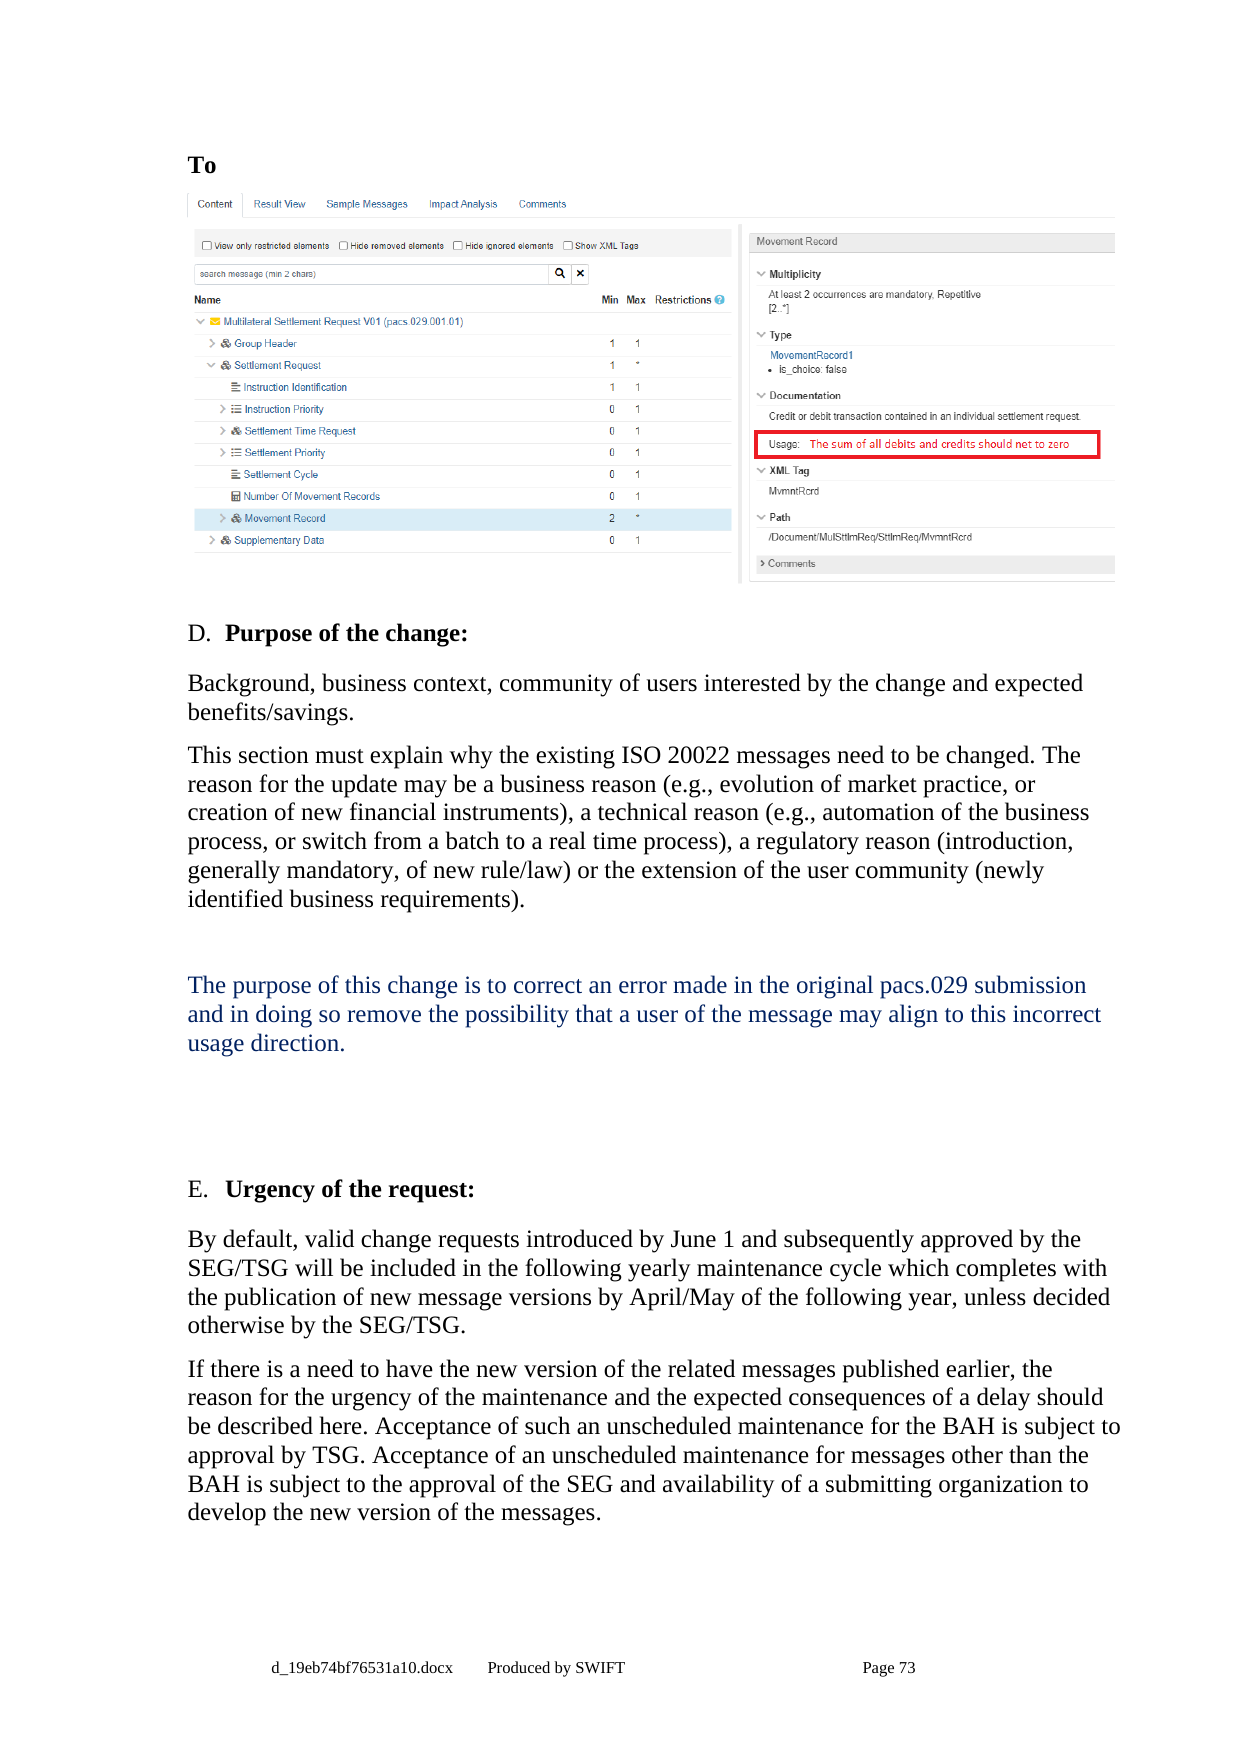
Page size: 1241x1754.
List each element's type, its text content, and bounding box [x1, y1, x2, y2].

subtitle Purpose of the change: [187, 618, 1122, 647]
text If there is a need to have the new version of the related messages published earlier, the reason for the urgency of the maintenance and the expected consequences of a delay should be described here. Acceptance of such an unscheduled maintenance for the BAH is subject to approval by TSG. Acceptance of an unscheduled maintenance for messages other than the BAH is subject to the approval of the SEG and availability of a submitting organization to develop the new version of the messages. [187, 1354, 1122, 1526]
text To [187, 150, 1122, 179]
text The purpose of this change is to correct an error made in the original pacs.029 submission and in doing so remove the possibility that a user of the message may align to this incorrect usage direction. [187, 970, 1122, 1057]
text This section must explain why the existing ISO 20022 messages need to be changed. The reason for the update may be a business reason (e.g., evolution of market practice, or creation of new financial instruments), a technical reason (e.g., automation of the business process, or switch from a batch to a real time process), a regulatory reason (introduction, generally mandatory, of new rule/law) or the extension of the user community (newly identified business requirements). [187, 740, 1122, 912]
picture [187, 193, 1115, 587]
text Background, business context, community of users interested by the change and expected benefits/savings. [187, 668, 1122, 725]
text By default, valid change requests introduced by June 1 and subsequently approved by the SEG/TSG will be included in the following yearly maintenance cycle which completes with the publication of new message versions by April/May of the following year, unless decided otherwise by the SEG/TSG. [187, 1224, 1122, 1339]
subtitle Urgency of the request: [187, 1174, 1122, 1203]
